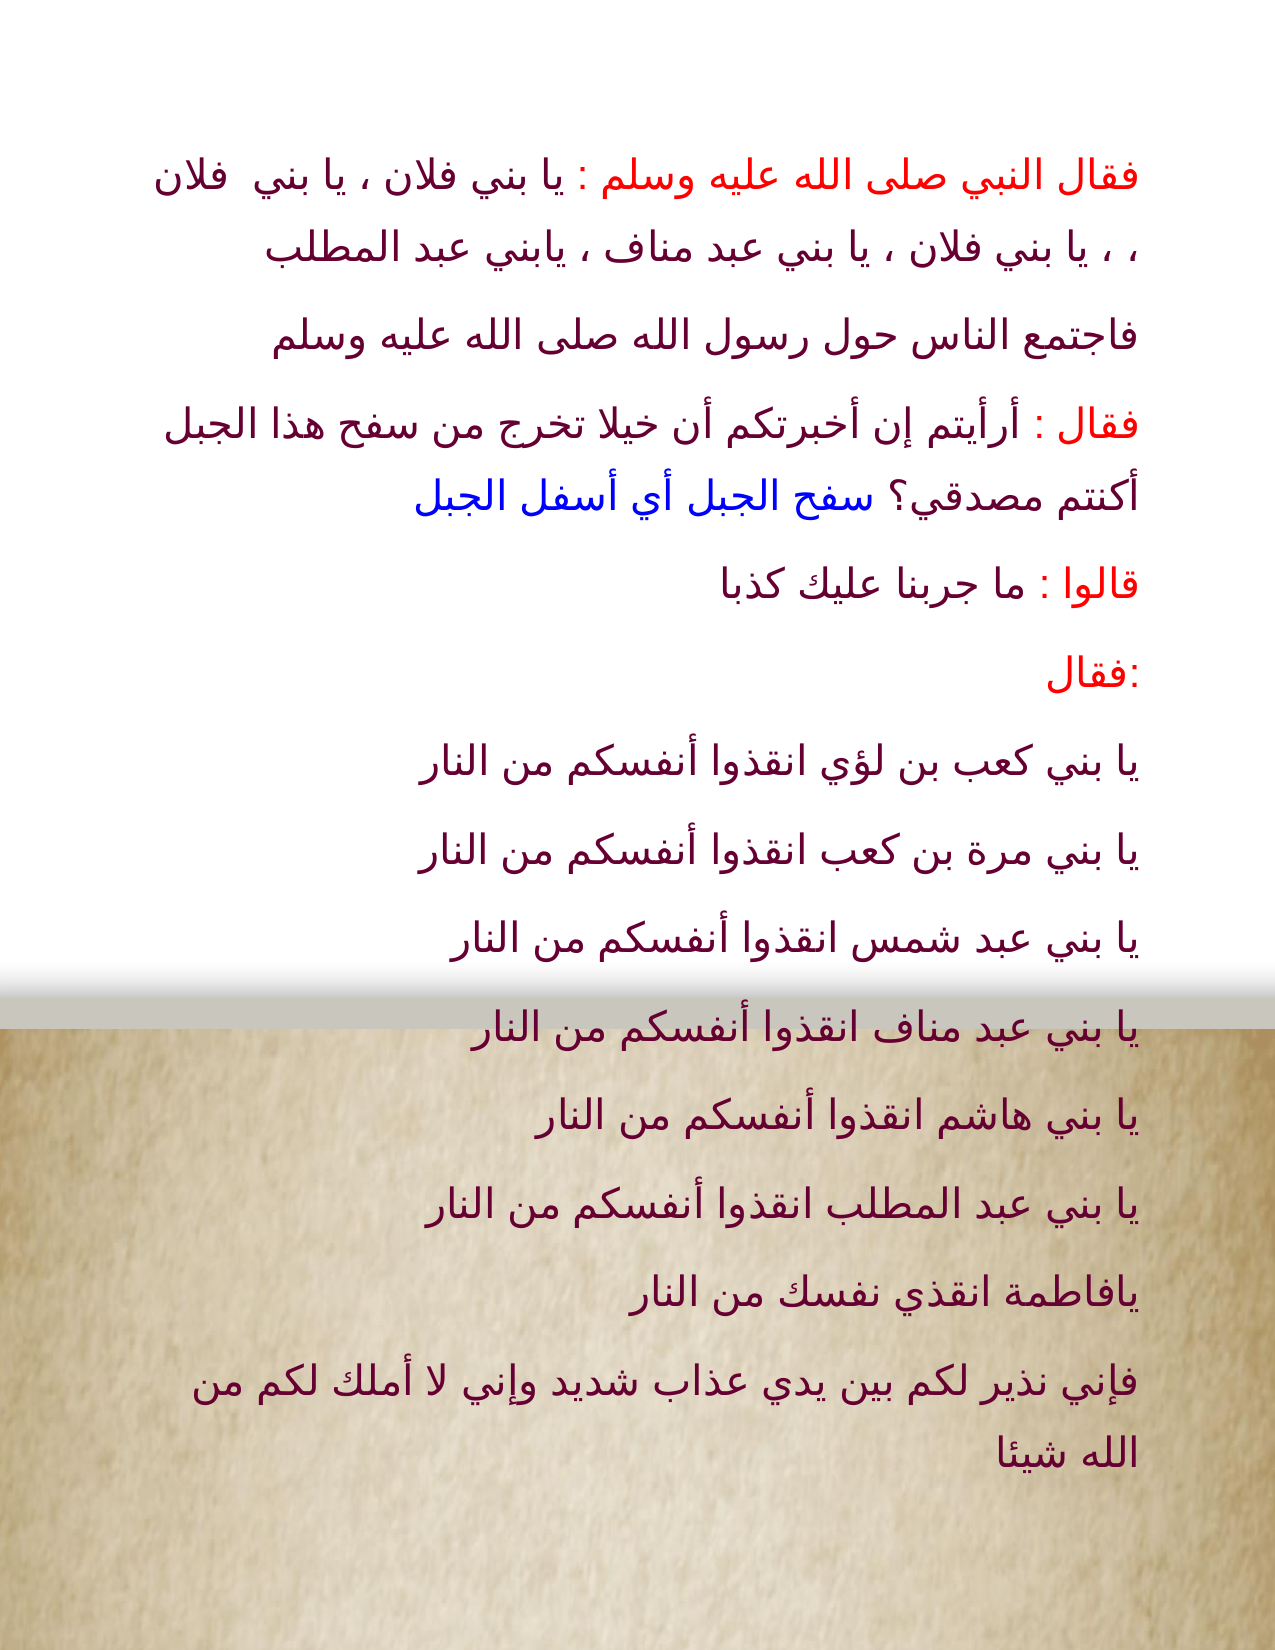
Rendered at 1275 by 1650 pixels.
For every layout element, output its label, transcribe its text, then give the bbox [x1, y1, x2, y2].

text يا بني عبد المطلب انقذوا أنفسكم من النار [150, 1179, 1140, 1227]
text فقال : أرأيتم إن أخبرتكم أن خيلا تخرج من سفح هذا الجبل أكنتم مصدقي؟ سفح الجبل أي أسفل الجبل [150, 399, 1140, 519]
text قالوا : ما جربنا عليك كذبا [150, 559, 1140, 607]
text فاجتمع الناس حول رسول الله صلى الله عليه وسلم [150, 310, 1140, 358]
text فقال النبي صلى الله عليه وسلم : يا بني فلان ، يا بني فلان ، يا بني فلان ، يا بني عبد مناف ، يابني عبد المطلب ، [150, 150, 1140, 270]
text يا بني هاشم انقذوا أنفسكم من النار [150, 1091, 1140, 1138]
picture [0, 1029, 1275, 1650]
text يافاطمة انقذي نفسك من النار [150, 1268, 1140, 1316]
text يا بني عبد مناف انقذوا أنفسكم من النار [150, 1002, 1140, 1050]
text يا بني كعب بن لؤي انقذوا أنفسكم من النار [150, 736, 1140, 784]
text فإني نذير لكم بين يدي عذاب شديد وإني لا أملك لكم من الله شيئا [150, 1356, 1140, 1476]
text يا بني عبد شمس انقذوا أنفسكم من النار [150, 913, 1140, 961]
text فقال: [150, 648, 1140, 696]
text يا بني مرة بن كعب انقذوا أنفسكم من النار [150, 825, 1140, 873]
